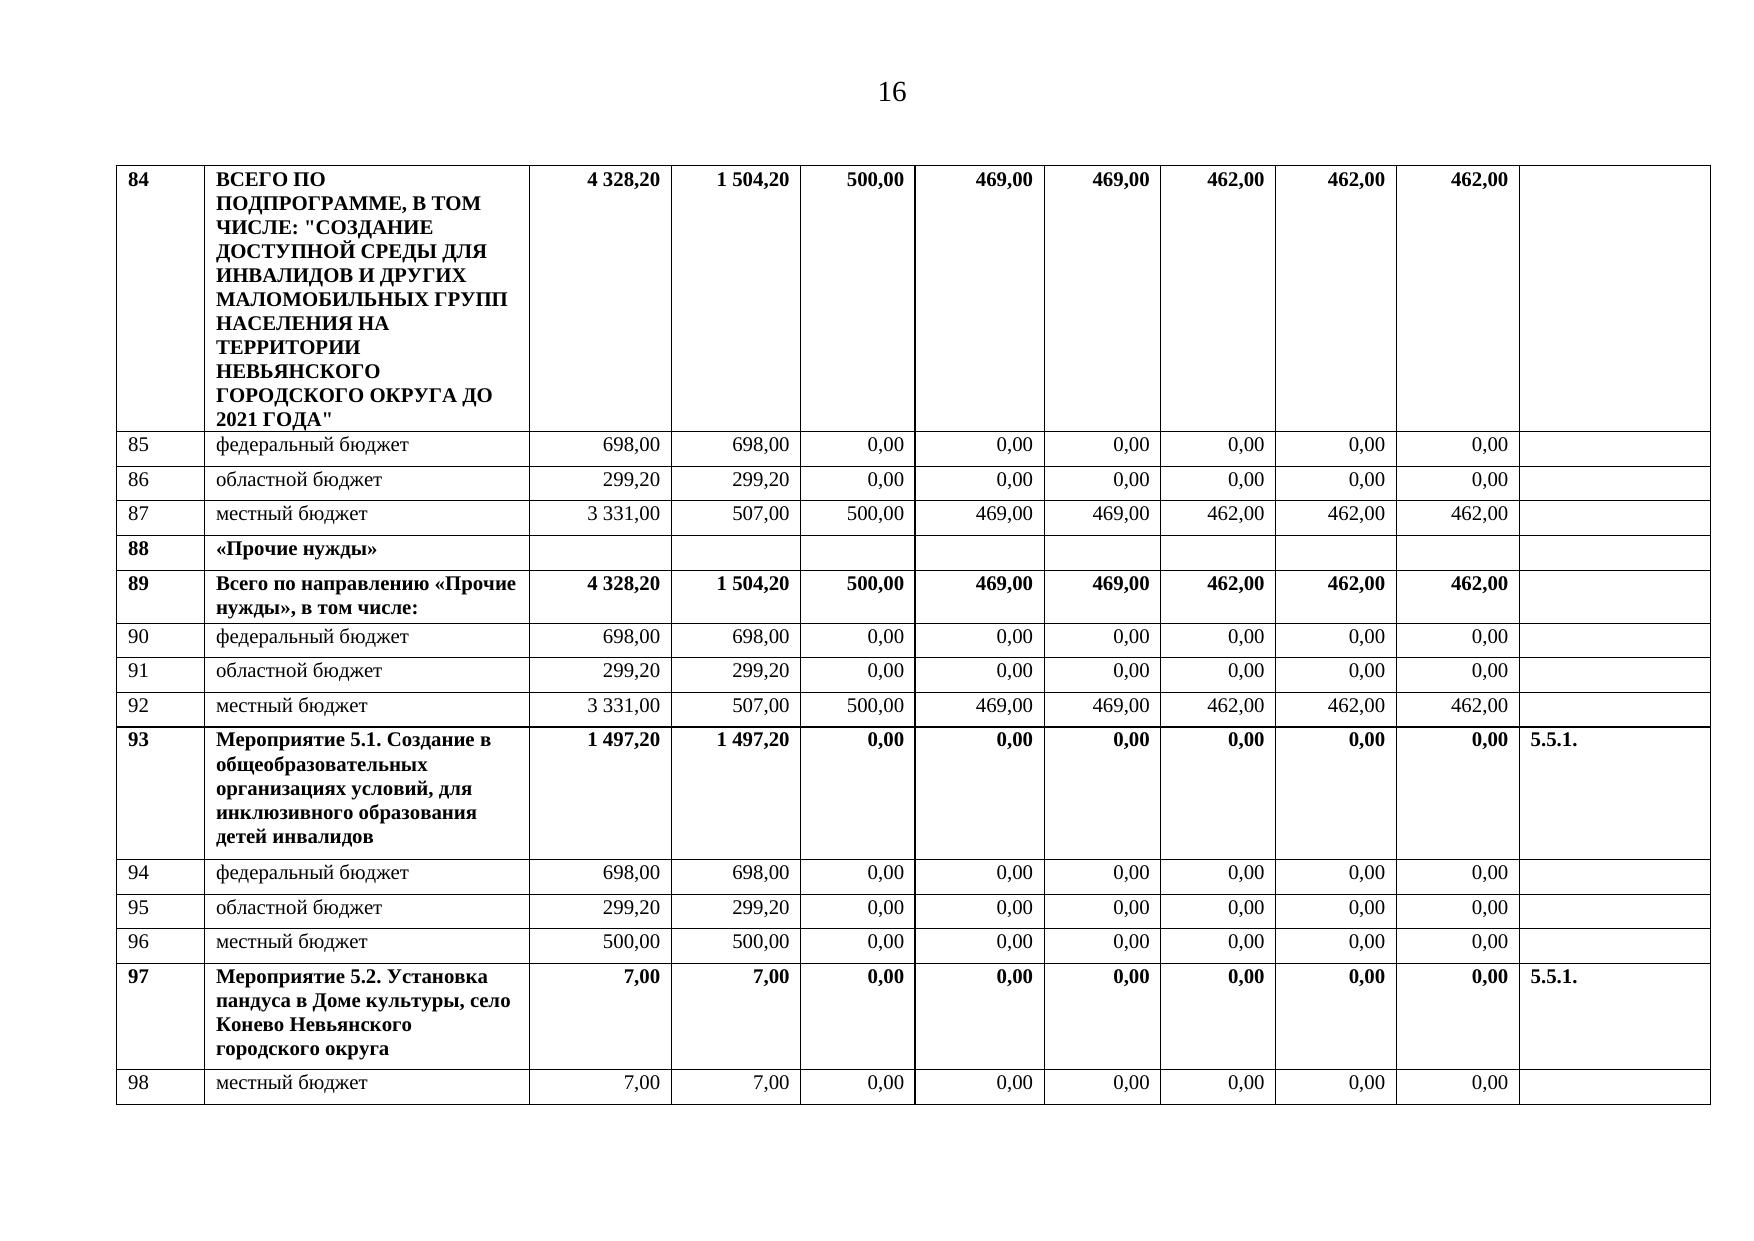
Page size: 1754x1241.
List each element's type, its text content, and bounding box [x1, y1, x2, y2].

table_cell федеральный бюджет [205, 624, 529, 657]
table_cell ВСЕГО ПО ПОДПРОГРАММЕ, В ТОМ ЧИСЛЕ: "СОЗДАНИЕ ДОСТУПНОЙ СРЕДЫ ДЛЯ ИНВАЛИДОВ И ДРУГИХ МАЛОМОБИЛЬНЫХ ГРУПП НАСЕЛЕНИЯ НА ТЕРРИТОРИИ НЕВЬЯНСКОГО ГОРОДСКОГО ОКРУГА ДО 2021 ГОДА" [205, 166, 529, 431]
table_cell 0,00 [916, 658, 1044, 692]
table_cell 3 331,00 [530, 501, 671, 535]
table_cell 0,00 [801, 432, 914, 466]
table_cell 698,00 [672, 624, 800, 657]
table_cell 0,00 [1045, 624, 1160, 657]
table_cell 0,00 [916, 1070, 1044, 1104]
table_cell 0,00 [1276, 432, 1396, 466]
table_cell 0,00 [916, 624, 1044, 657]
table_cell 94 [117, 860, 204, 894]
table_cell Мероприятие 5.2. Установка пандуса в Доме культуры, село Конево Невьянского городского округа [205, 964, 529, 1069]
table_cell 469,00 [1045, 693, 1160, 726]
table_cell [1520, 1070, 1710, 1104]
table_cell 97 [117, 964, 204, 1069]
table_cell [801, 536, 914, 569]
table_cell 469,00 [1045, 501, 1160, 535]
table_cell 0,00 [801, 467, 914, 500]
table_cell 0,00 [801, 624, 914, 657]
table_cell 462,00 [1276, 166, 1396, 431]
table_cell 0,00 [801, 658, 914, 692]
table_cell 0,00 [1045, 929, 1160, 963]
table_cell 0,00 [1045, 467, 1160, 500]
table_cell 462,00 [1397, 501, 1519, 535]
table_cell 500,00 [672, 929, 800, 963]
table_cell [1520, 166, 1710, 431]
table_cell [1520, 501, 1710, 535]
table_cell 92 [117, 693, 204, 726]
table_cell 1 504,20 [672, 166, 800, 431]
table_cell областной бюджет [205, 658, 529, 692]
table_cell 462,00 [1397, 571, 1519, 623]
table_cell [1397, 536, 1519, 569]
table_cell местный бюджет [205, 693, 529, 726]
table_cell [672, 536, 800, 569]
table_cell федеральный бюджет [205, 432, 529, 466]
table_cell 0,00 [1161, 658, 1275, 692]
table_cell 0,00 [1045, 964, 1160, 1069]
table_cell 0,00 [1045, 1070, 1160, 1104]
table_cell 0,00 [1276, 860, 1396, 894]
table_cell 0,00 [1161, 895, 1275, 928]
table_cell областной бюджет [205, 467, 529, 500]
table_cell 698,00 [530, 624, 671, 657]
table_cell 0,00 [1276, 624, 1396, 657]
table_cell областной бюджет [205, 895, 529, 928]
table_cell [1520, 693, 1710, 726]
table_cell 1 497,20 [530, 728, 671, 859]
table_cell 7,00 [672, 964, 800, 1069]
table_cell федеральный бюджет [205, 860, 529, 894]
table_cell 469,00 [1045, 166, 1160, 431]
table_cell 507,00 [672, 693, 800, 726]
table_cell 0,00 [916, 964, 1044, 1069]
table_cell [1520, 432, 1710, 466]
table_cell [1276, 536, 1396, 569]
table_cell 0,00 [916, 467, 1044, 500]
table_cell 462,00 [1161, 571, 1275, 623]
table_cell [1520, 860, 1710, 894]
table_cell 0,00 [1161, 964, 1275, 1069]
table_cell местный бюджет [205, 501, 529, 535]
table_cell 0,00 [1045, 658, 1160, 692]
table_cell 500,00 [801, 501, 914, 535]
table_cell 0,00 [1397, 860, 1519, 894]
table_cell 0,00 [1276, 929, 1396, 963]
table_cell 0,00 [1276, 658, 1396, 692]
table_cell 500,00 [801, 166, 914, 431]
table_cell [1520, 536, 1710, 569]
table_cell 462,00 [1161, 501, 1275, 535]
table_cell 0,00 [801, 860, 914, 894]
table_cell 0,00 [1397, 624, 1519, 657]
table_cell 0,00 [1397, 728, 1519, 859]
table_cell 0,00 [1276, 728, 1396, 859]
table_cell 462,00 [1161, 166, 1275, 431]
table_cell [1520, 571, 1710, 623]
table_cell 5.5.1. [1520, 728, 1710, 859]
table_cell 0,00 [916, 929, 1044, 963]
table_cell 500,00 [801, 693, 914, 726]
table_cell [1520, 929, 1710, 963]
table_cell 0,00 [1276, 964, 1396, 1069]
table_cell 84 [117, 166, 204, 431]
table_cell местный бюджет [205, 1070, 529, 1104]
table_cell 500,00 [801, 571, 914, 623]
table_cell 95 [117, 895, 204, 928]
table_cell 0,00 [1161, 929, 1275, 963]
table_cell 507,00 [672, 501, 800, 535]
table_cell 462,00 [1276, 501, 1396, 535]
table_cell местный бюджет [205, 929, 529, 963]
table_cell 299,20 [530, 658, 671, 692]
table_cell 0,00 [916, 895, 1044, 928]
table_cell 86 [117, 467, 204, 500]
table_cell 0,00 [1045, 432, 1160, 466]
table_cell 4 328,20 [530, 571, 671, 623]
table_cell 462,00 [1276, 571, 1396, 623]
table_cell 5.5.1. [1520, 964, 1710, 1069]
table_cell 88 [117, 536, 204, 569]
table_cell 0,00 [1161, 624, 1275, 657]
table_cell 1 497,20 [672, 728, 800, 859]
table_cell 0,00 [1045, 728, 1160, 859]
table_cell 299,20 [672, 895, 800, 928]
table_cell 0,00 [1161, 1070, 1275, 1104]
table_cell [1161, 536, 1275, 569]
table_cell Мероприятие 5.1. Создание в общеобразовательных организациях условий, для инклюзивного образования детей инвалидов [205, 728, 529, 859]
table_cell 299,20 [672, 658, 800, 692]
table_cell [530, 536, 671, 569]
table_cell 462,00 [1397, 693, 1519, 726]
table_cell 469,00 [1045, 571, 1160, 623]
table_cell 0,00 [1276, 467, 1396, 500]
table_cell 0,00 [1397, 467, 1519, 500]
table_cell 0,00 [1161, 728, 1275, 859]
table_cell 87 [117, 501, 204, 535]
table_cell 0,00 [1397, 964, 1519, 1069]
table_cell 0,00 [916, 728, 1044, 859]
table_cell 698,00 [530, 860, 671, 894]
table_cell Всего по направлению «Прочие нужды», в том числе: [205, 571, 529, 623]
table_cell 0,00 [801, 929, 914, 963]
table_cell 0,00 [1397, 929, 1519, 963]
table_cell 0,00 [1276, 1070, 1396, 1104]
table_cell 0,00 [801, 1070, 914, 1104]
table_cell 89 [117, 571, 204, 623]
table_cell 469,00 [916, 693, 1044, 726]
table_cell 462,00 [1161, 693, 1275, 726]
table_cell [1520, 467, 1710, 500]
table_cell 0,00 [1161, 467, 1275, 500]
table_cell 698,00 [530, 432, 671, 466]
table_cell 469,00 [916, 571, 1044, 623]
table_cell 462,00 [1397, 166, 1519, 431]
table_cell 0,00 [801, 895, 914, 928]
table_cell [916, 536, 1044, 569]
table_cell 0,00 [1397, 895, 1519, 928]
table_cell [1045, 536, 1160, 569]
table_cell 93 [117, 728, 204, 859]
table_cell [1520, 658, 1710, 692]
table_cell 0,00 [1161, 432, 1275, 466]
table_cell 0,00 [1045, 895, 1160, 928]
table_cell 0,00 [1161, 860, 1275, 894]
table_cell 299,20 [672, 467, 800, 500]
table_cell 0,00 [1397, 658, 1519, 692]
table_cell 0,00 [1397, 432, 1519, 466]
table_cell 98 [117, 1070, 204, 1104]
table_cell «Прочие нужды» [205, 536, 529, 569]
table_cell 90 [117, 624, 204, 657]
table_cell 0,00 [801, 728, 914, 859]
table_cell 698,00 [672, 860, 800, 894]
table_cell 299,20 [530, 467, 671, 500]
table_cell 469,00 [916, 501, 1044, 535]
table_cell 0,00 [916, 432, 1044, 466]
table_cell 698,00 [672, 432, 800, 466]
table_cell 7,00 [530, 964, 671, 1069]
table_cell 0,00 [1397, 1070, 1519, 1104]
table_cell 469,00 [916, 166, 1044, 431]
table_cell [1520, 624, 1710, 657]
table_cell [1520, 895, 1710, 928]
table_cell 462,00 [1276, 693, 1396, 726]
table_cell 3 331,00 [530, 693, 671, 726]
table_cell 96 [117, 929, 204, 963]
table_cell 0,00 [916, 860, 1044, 894]
table_cell 7,00 [530, 1070, 671, 1104]
table_cell 4 328,20 [530, 166, 671, 431]
table_cell 1 504,20 [672, 571, 800, 623]
table_cell 91 [117, 658, 204, 692]
table_cell 7,00 [672, 1070, 800, 1104]
table_cell 299,20 [530, 895, 671, 928]
table_cell 500,00 [530, 929, 671, 963]
table_cell 0,00 [801, 964, 914, 1069]
table_cell 0,00 [1276, 895, 1396, 928]
table_cell 85 [117, 432, 204, 466]
table_cell 0,00 [1045, 860, 1160, 894]
